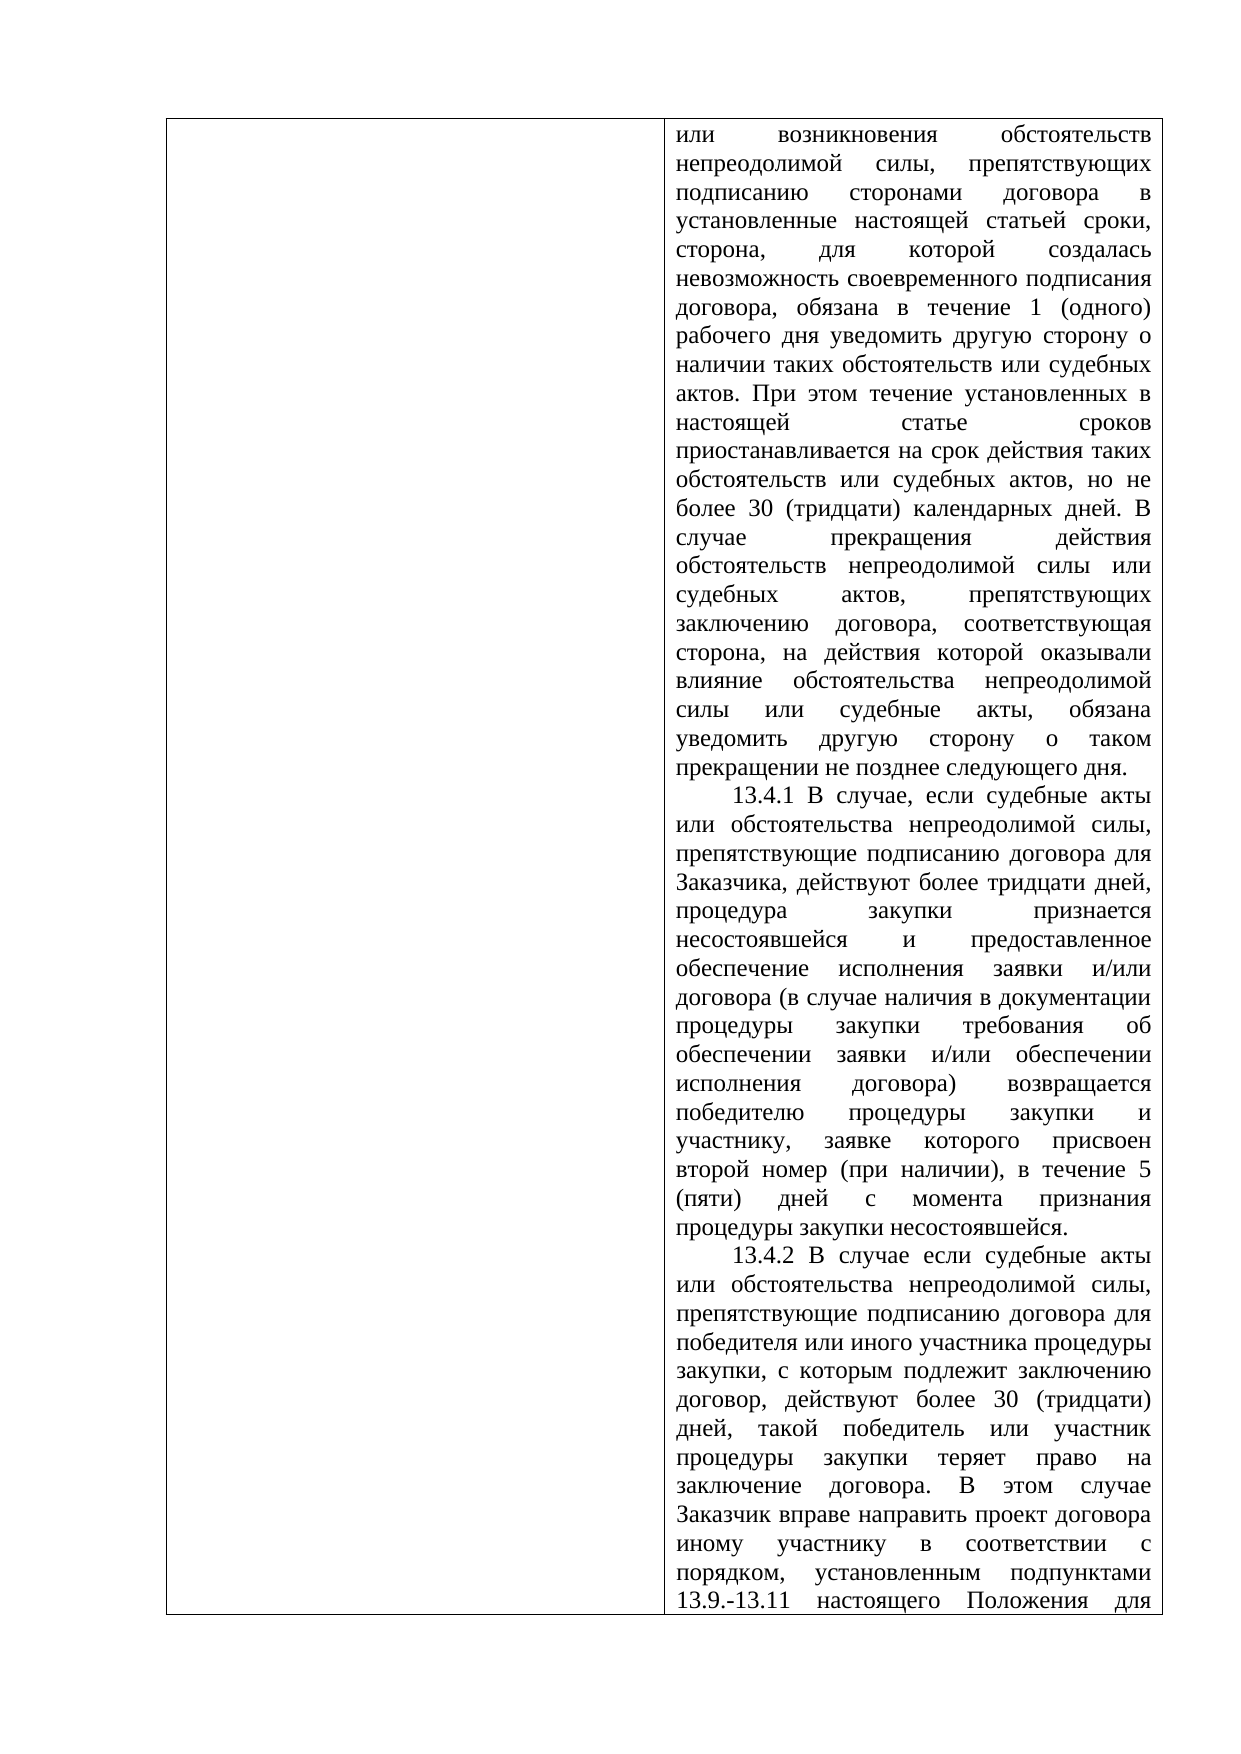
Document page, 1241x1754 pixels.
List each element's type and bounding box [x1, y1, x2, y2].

table_cell [167, 119, 664, 1614]
table_cell [665, 119, 1162, 1614]
